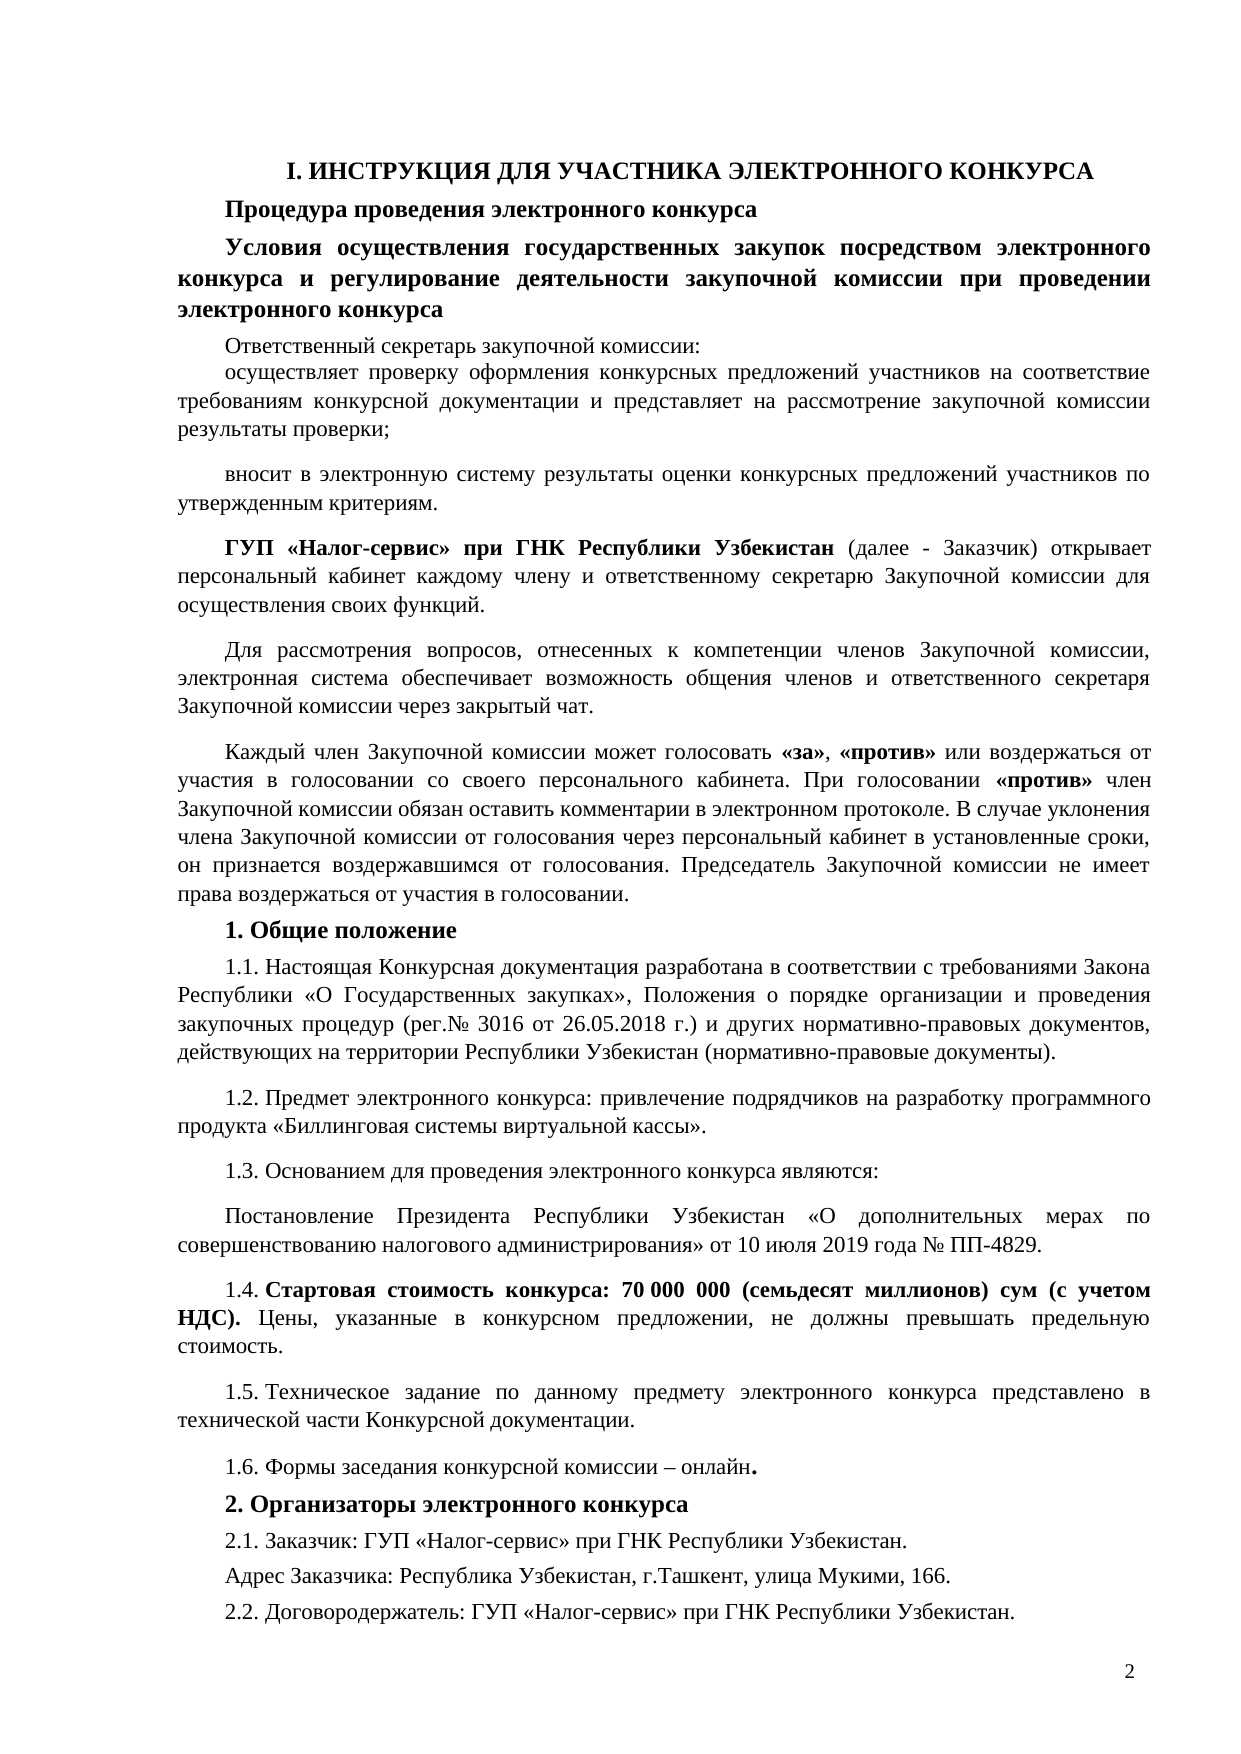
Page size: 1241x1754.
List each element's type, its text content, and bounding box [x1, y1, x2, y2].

text 1.4. Стартовая стоимость конкурса: 70 000 000 (семьдесят миллионов) сум (с учетом НДС). Цены, указанные в конкурсном предложении, не должны превышать предельную стоимость. [177, 1276, 1152, 1359]
text Адрес Заказчика: Республика Узбекистан, г.Ташкент, улица Мукими, 166. [177, 1562, 1152, 1589]
text Процедура проведения электронного конкурса [177, 194, 1152, 223]
text 2.1. Заказчик: ГУП «Налог-сервис» при ГНК Республики Узбекистан. [177, 1527, 1152, 1553]
text ГУП «Налог-сервис» при ГНК Республики Узбекистан (далее - Заказчик) открывает персональный кабинет каждому члену и ответственному секретарю Закупочной комиссии для осуществления своих функций. [177, 534, 1152, 617]
text 1.5. Техническое задание по данному предмету электронного конкурса представлено в технической части Конкурсной документации. [177, 1378, 1152, 1432]
text осуществляет проверку оформления конкурсных предложений участников на соответствие требованиям конкурсной документации и представляет на рассмотрение закупочной комиссии результаты проверки; [177, 358, 1152, 441]
text 1. Общие положение [177, 915, 1152, 944]
text 1.3. Основанием для проведения электронного конкурса являются: [177, 1157, 1152, 1183]
text 1.6. Формы заседания конкурсной комиссии – онлайн. [177, 1451, 1152, 1480]
text Для рассмотрения вопросов, отнесенных к компетенции членов Закупочной комиссии, электронная система обеспечивает возможность общения членов и ответственного секретаря Закупочной комиссии через закрытый чат. [177, 636, 1152, 719]
text I. ИНСТРУКЦИЯ ДЛЯ УЧАСТНИКА ЭЛЕКТРОННОГО КОНКУРСА [229, 156, 1152, 185]
text Каждый член Закупочной комиссии может голосовать «за», «против» или воздержаться от участия в голосовании со своего персонального кабинета. При голосовании «против» член Закупочной комиссии обязан оставить комментарии в электронном протоколе. В случае уклонения члена Закупочной комиссии от голосования через персональный кабинет в установленные сроки, он признается воздержавшимся от голосования. Председатель Закупочной комиссии не имеет права воздержаться от участия в голосовании. [177, 738, 1152, 906]
text 1.1. Настоящая Конкурсная документация разработана в соответствии с требованиями Закона Республики «О Государственных закупках», Положения о порядке организации и проведения закупочных процедур (рег.№ 3016 от 26.05.2018 г.) и других нормативно-правовых документов, действующих на территории Республики Узбекистан (нормативно-правовые документы). [177, 953, 1152, 1065]
text Постановление Президента Республики Узбекистан «О дополнительных мерах по совершенствованию налогового администрирования» от 10 июля 2019 года № ПП-4829. [177, 1202, 1152, 1257]
text 2.2. Договородержатель: ГУП «Налог-сервис» при ГНК Республики Узбекистан. [177, 1598, 1152, 1624]
text 2. Организаторы электронного конкурса [177, 1489, 1152, 1518]
text Условия осуществления государственных закупок посредством электронного конкурса и регулирование деятельности закупочной комиссии при проведении электронного конкурса [177, 232, 1152, 323]
text 1.2. Предмет электронного конкурса: привлечение подрядчиков на разработку программного продукта «Биллинговая системы виртуальной кассы». [177, 1083, 1152, 1138]
text Ответственный секретарь закупочной комиссии: [224, 332, 1152, 358]
text вносит в электронную систему результаты оценки конкурсных предложений участников по утвержденным критериям. [177, 460, 1152, 515]
